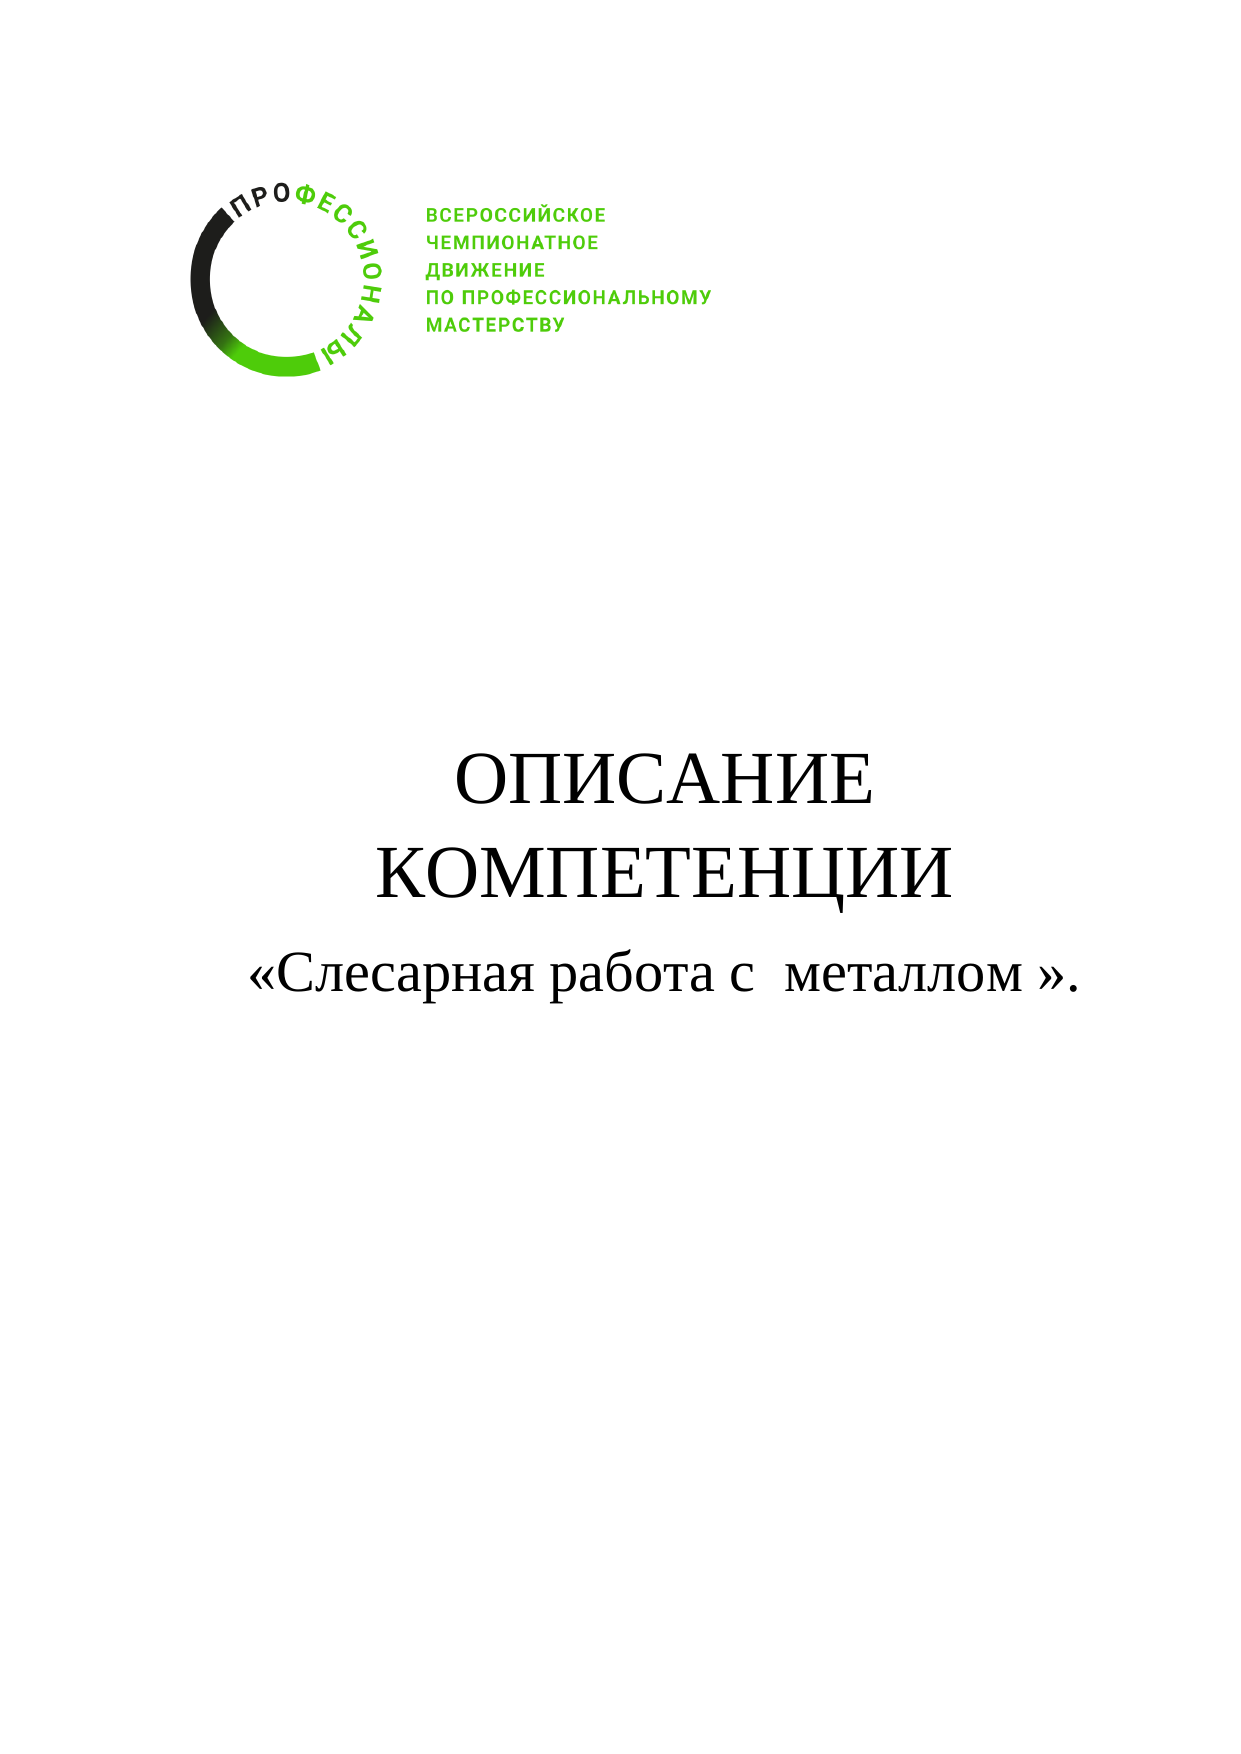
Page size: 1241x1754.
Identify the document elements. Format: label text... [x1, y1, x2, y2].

picture [177, 173, 720, 385]
text «Слесарная работа с металлом ». [177, 937, 1152, 1004]
text ОПИСАНИЕ КОМПЕТЕНЦИИ [177, 734, 1152, 913]
